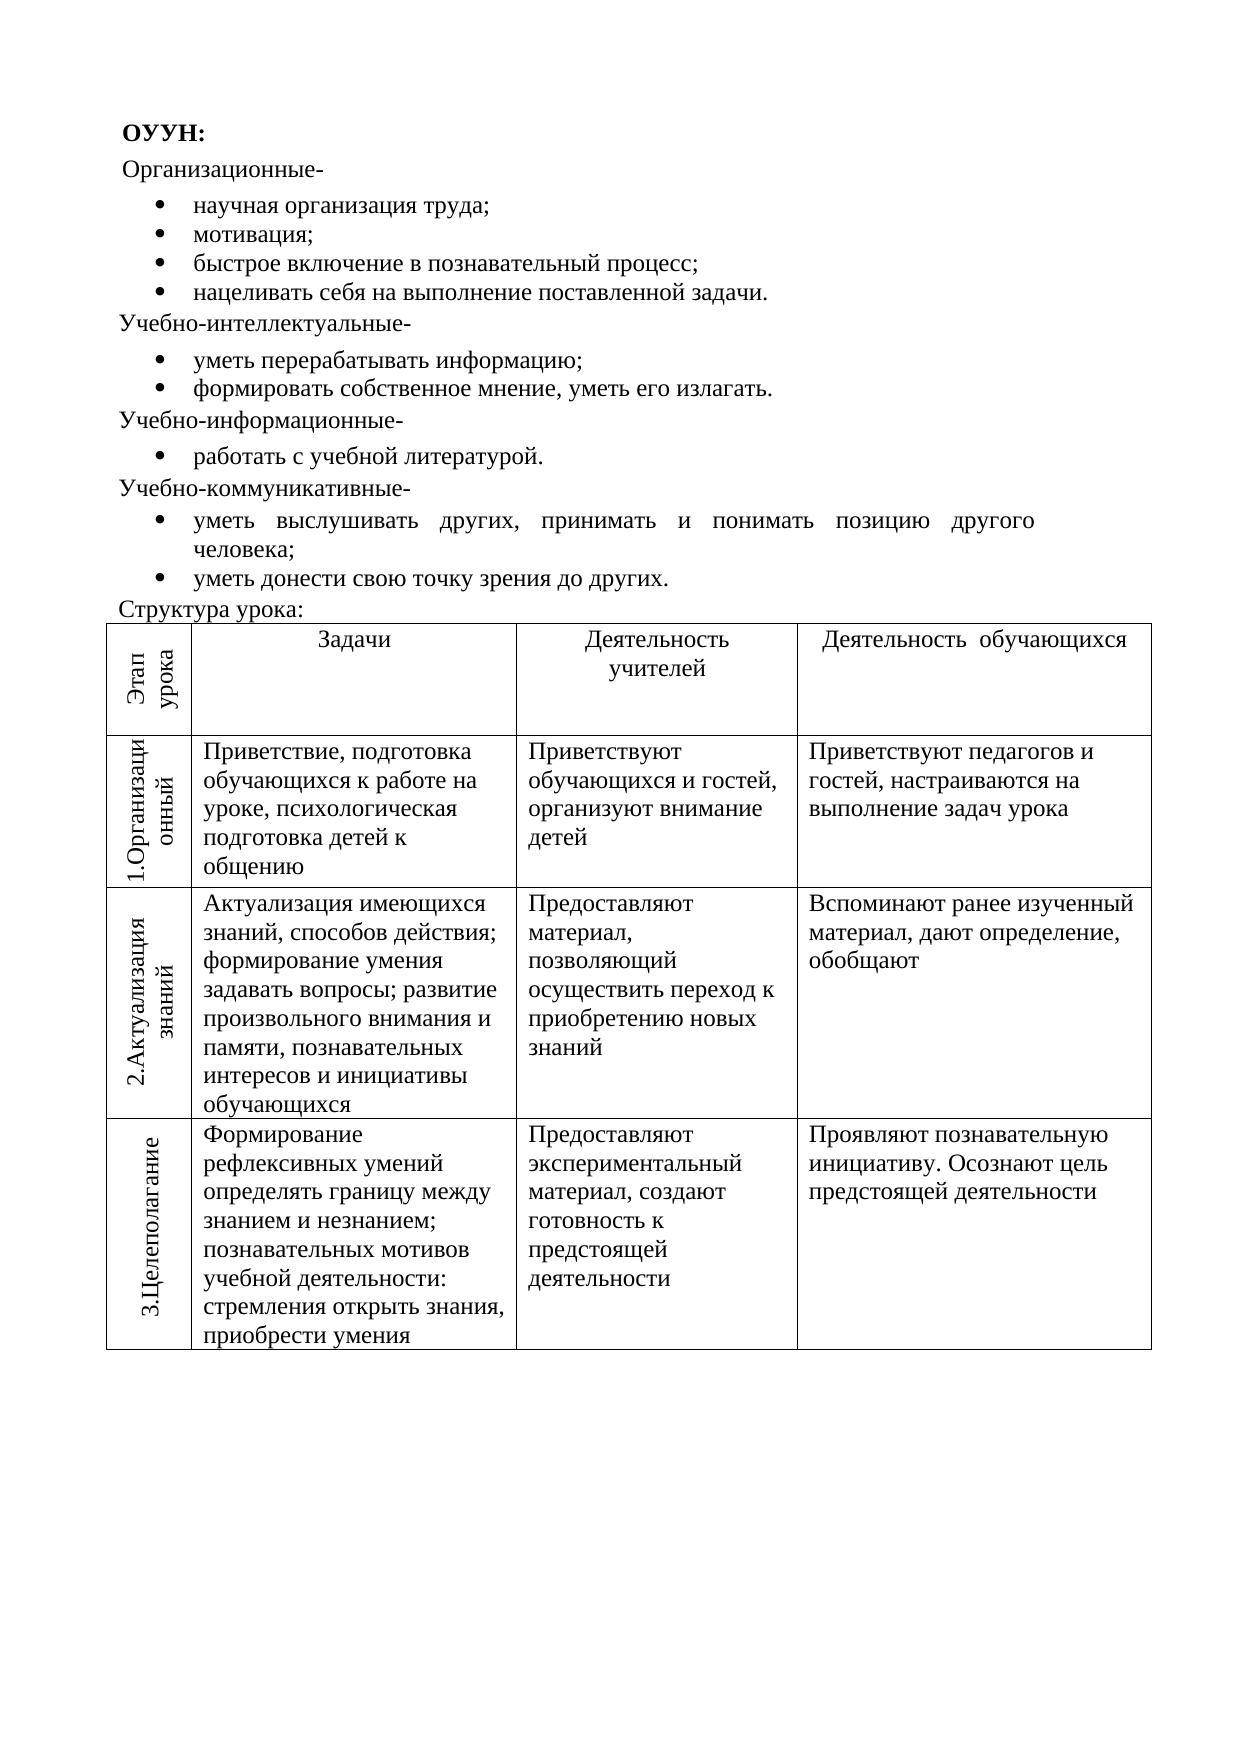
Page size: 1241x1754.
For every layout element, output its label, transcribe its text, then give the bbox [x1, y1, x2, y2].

table_header Деятельность учителей [517, 624, 797, 735]
list формировать собственное мнение, уметь его излагать. [156, 373, 1035, 402]
list научная организация труда; [156, 190, 1035, 219]
table_cell Формирование рефлексивных умений определять границу между знанием и незнанием; познавательных мотивов учебной деятельности: стремления открыть знания, приобрести умения [192, 1119, 516, 1349]
table_cell Приветствуют педагогов и гостей, настраиваются на выполнение задач урока [798, 736, 1151, 887]
list уметь перерабатывать информацию; [156, 345, 1035, 373]
list нацеливать себя на выполнение поставленной задачи. [156, 277, 1035, 305]
list работать с учебной литературой. [156, 441, 1035, 470]
list уметь донести свою точку зрения до других. [156, 563, 1035, 591]
table_header Задачи [192, 624, 516, 735]
text Учебно-интеллектуальные- [118, 308, 1035, 337]
table_cell Приветствие, подготовка обучающихся к работе на уроке, психологическая подготовка детей к общению [192, 736, 516, 887]
table_cell 3.Целеполагание [107, 1119, 191, 1349]
text ОУУН: [118, 118, 1035, 147]
table_cell Предоставляют материал, позволяющий осуществить переход к приобретению новых знаний [517, 888, 797, 1118]
text Учебно-информационные- [118, 405, 1035, 434]
table_cell Вспоминают ранее изученный материал, дают определение, обобщают [798, 888, 1151, 1118]
table_header Деятельность обучающихся [798, 624, 1151, 735]
table_cell 1.Организационный [107, 736, 191, 887]
list быстрое включение в познавательный процесс; [156, 248, 1035, 277]
table_cell 2.Актуализация знаний [107, 888, 191, 1118]
text Учебно-коммуникативные- [118, 473, 1035, 502]
table_cell Предоставляют экспериментальный материал, создают готовность к предстоящей деятельности [517, 1119, 797, 1349]
table_cell Приветствуют обучающихся и гостей, организуют внимание детей [517, 736, 797, 887]
list мотивация; [156, 219, 1035, 248]
table_cell Проявляют познавательную инициативу. Осознают цель предстоящей деятельности [798, 1119, 1151, 1349]
text Организационные- [118, 154, 1035, 183]
list уметь выслушивать других, принимать и понимать позицию другого человека; [156, 505, 1035, 563]
text Структура урока: [118, 594, 1035, 623]
table_header Этап урока [107, 624, 191, 735]
table_cell Актуализация имеющихся знаний, способов действия; формирование умения задавать вопросы; развитие произвольного внимания и памяти, познавательных интересов и инициативы обучающихся [192, 888, 516, 1118]
